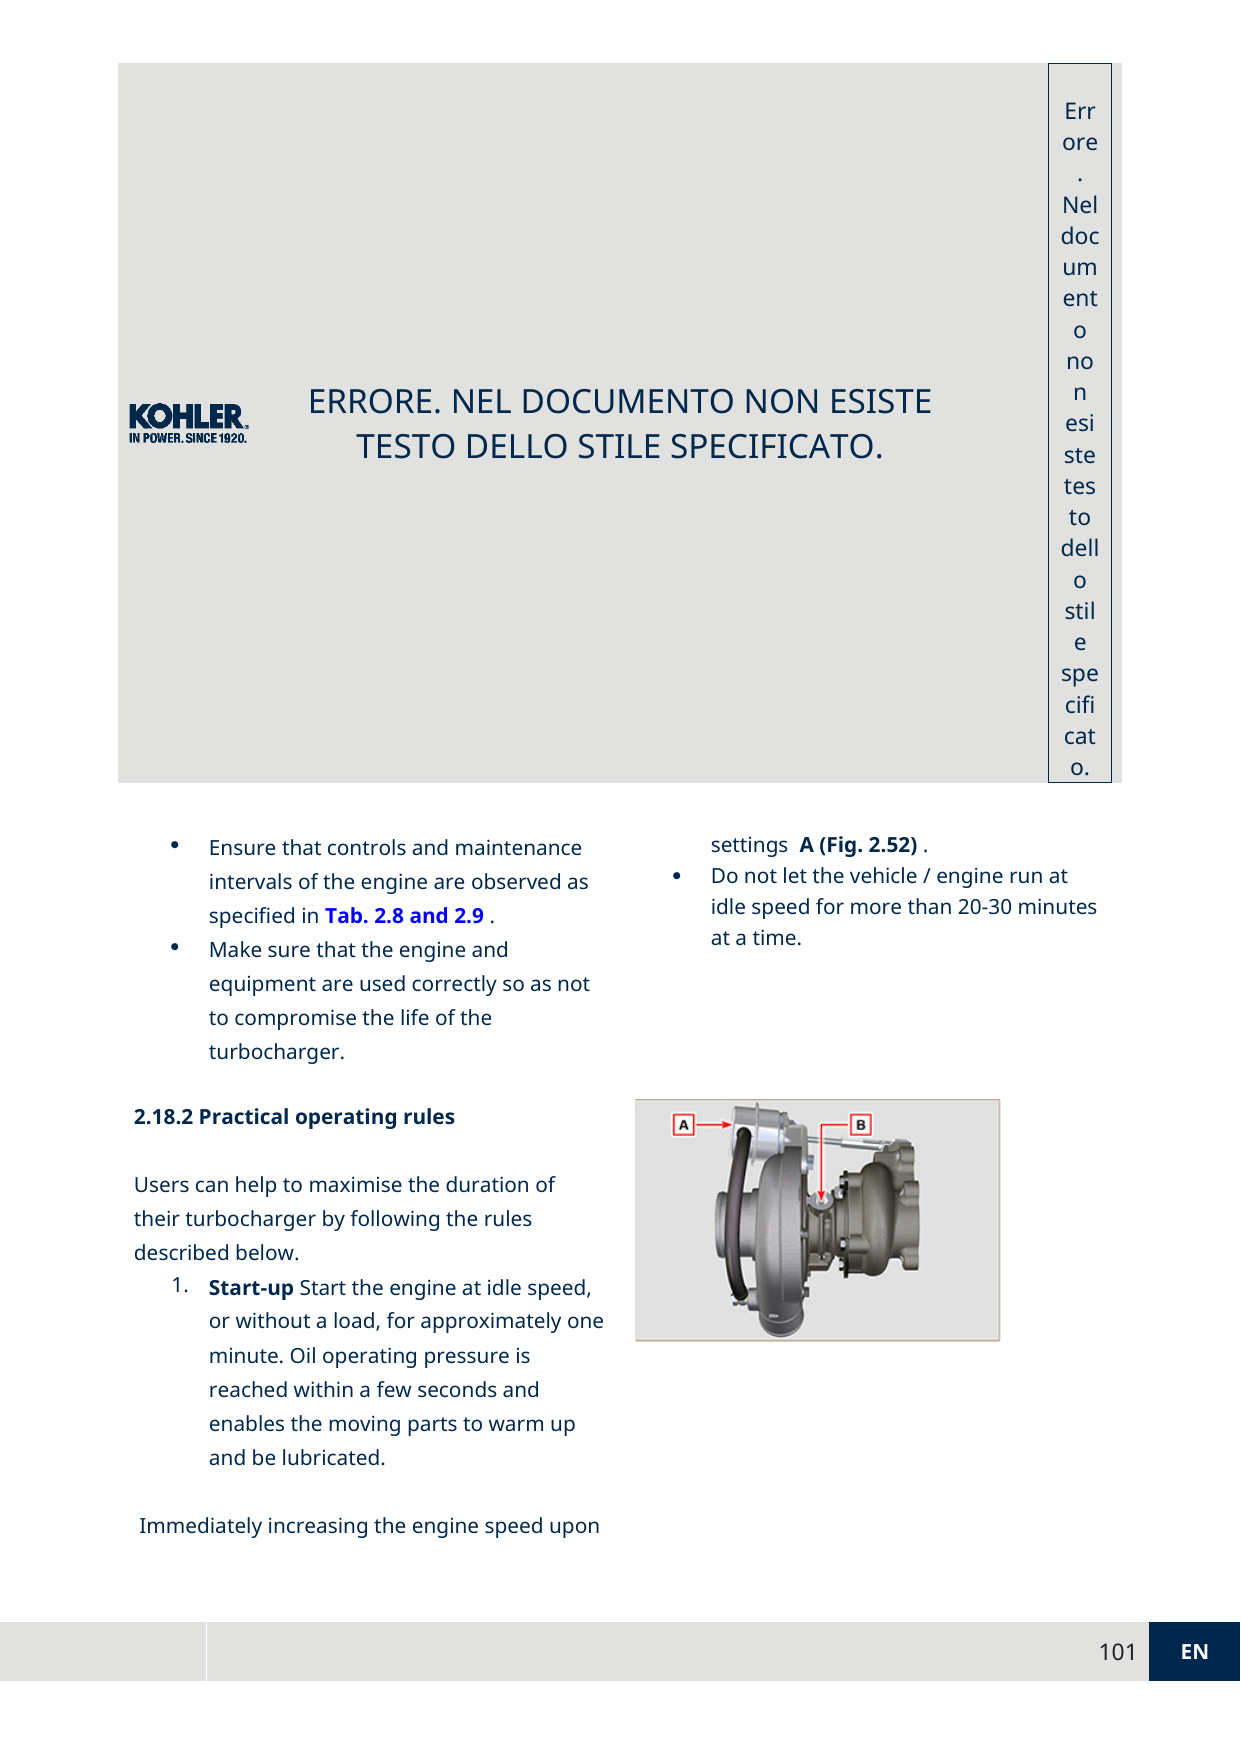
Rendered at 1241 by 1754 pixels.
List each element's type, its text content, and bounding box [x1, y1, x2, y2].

table_header 2.18.1 What to do and what not to do What to do: Before assembling the turbocharger, make sure that the protection caps are fitted on all openings of the turbo. Ensure pre-lubrication of the turbocharger. Periodically check that the joints are sealed against oil and air. Use lubricating oil according to the specifications described in Par. 2.4 . Check the engine oil level. Before switching it off after it has been used, make the engine run idle, or without a load, for approximately 1 minute. Ensure that controls and maintenance intervals of the engine are observed as specified in Tab. 2.8 and 2.9 . Make sure that the engine and equipment are used correctly so as not to compromise the life of the turbocharger. [118, 815, 620, 1084]
table_header What not to do: Do not store turbocharges in damp, wet places if they are not in their original packaging. Do not expose the turbocharger to dust and dirt if it is not in its original packaging. Do not lift of hold the turbocharger from the actuator rod if it is not in its original packaging. Do not apply additives to the lubricating oil and fuel, unless instructed to do so by Kohler. Do not increase engine speed, or apply loads, immediately after start-up. Do not intervene on the actuator settings A (Fig. 2.52) . Do not let the vehicle / engine run at idle speed for more than 20-30 minutes at a time. [620, 815, 1122, 1084]
picture [635, 1099, 1002, 1342]
table_cell 2.18.2 Practical operating rules Users can help to maximise the duration of their turbocharger by following the rules described below. Start-up Start the engine at idle speed, or without a load, for approximately one minute. Oil operating pressure is reached within a few seconds and enables the moving parts to warm up and be lubricated. Immediately increasing the engine speed upon start-up means making the turbocharger run at high speed with suboptimal lubrication, which may compromise the life of the turbocharger. After maintenance or a new installation Proceed with pre-lubrication by filling new oil into the oil supply duct B until filling it completely. Start the engine at idle speed, or without a load, for a few minutes in order to ensure that the oil and bearings system operate satisfactorily. Low temperature air or engine inactivity If the engine has been inactive for some time, or the air temperature is very low, start the engine at idle speed or without a load for a few minutes. Engine shutdown Before switching the engine off after intense activity, one must allow the turbocharger to cool down. One must therefore let the engine run at idle speed or without a load for at least 2 minutes, thus allowing the turbocharger to cool. Engine at idle speed Avoid using the engine at idle speed or without a load for long periods (more than 20-30 minutes). When operating at idle speed or without a load, the turbocharger is at low pressure in the exhaust chamber C and air supply D ; this may cause oil leaks from seals E to the extremity of the shaft. Even if this does not cause damage, it can cause blue smoke from the exhaust when the engine speed and load are increased. [118, 1084, 620, 1555]
picture [129, 403, 249, 443]
table_cell Fig 2.52 Fig 2.53 [620, 1084, 1122, 1555]
